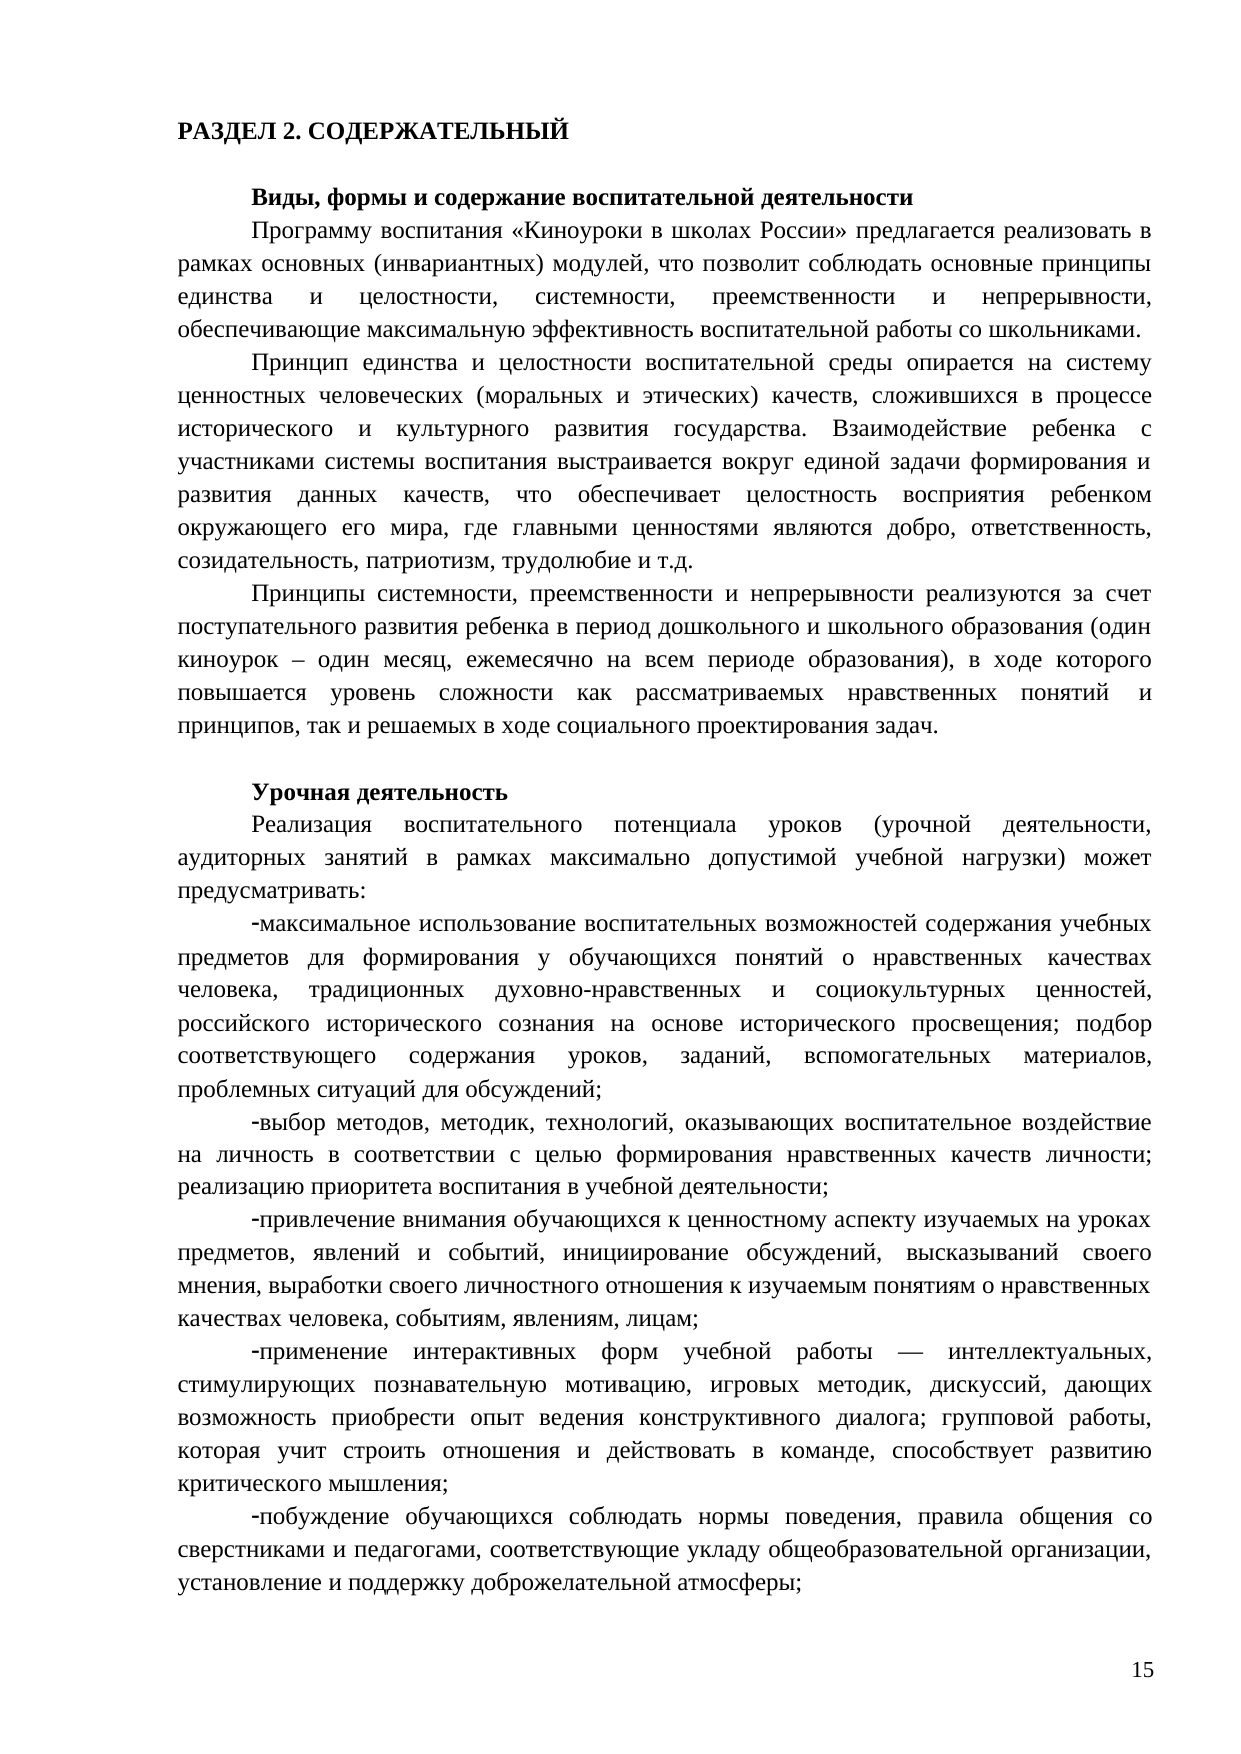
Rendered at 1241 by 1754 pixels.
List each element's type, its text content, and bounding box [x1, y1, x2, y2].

subtitle Урочная деятельность [251, 777, 1163, 805]
subtitle РАЗДЕЛ 2. СОДЕРЖАТЕЛЬНЫЙ [177, 116, 1163, 145]
text привлечение внимания обучающихся к ценностному аспекту изучаемых на уроках предметов, явлений и событий, инициирование обсуждений, высказываний своего мнения, выработки своего личностного отношения к изучаемым понятиям о нравственных качествах человека, событиям, явлениям, лицам; [177, 1204, 1152, 1332]
text побуждение обучающихся соблюдать нормы поведения, правила общения со сверстниками и педагогами, соответствующие укладу общеобразовательной организации, установление и поддержку доброжелательной атмосферы; [177, 1501, 1152, 1596]
text Принципы системности, преемственности и непрерывности реализуются за счет поступательного развития ребенка в период дошкольного и школьного образования (один киноурок – один месяц, ежемесячно на всем периоде образования), в ходе которого повышается уровень сложности как рассматриваемых нравственных понятий и принципов, так и решаемых в ходе социального проектирования задач. [177, 578, 1152, 739]
text применение интерактивных форм учебной работы — интеллектуальных, стимулирующих познавательную мотивацию, игровых методик, дискуссий, дающих возможность приобрести опыт ведения конструктивного диалога; групповой работы, которая учит строить отношения и действовать в команде, способствует развитию критического мышления; [177, 1336, 1152, 1497]
text Программу воспитания «Киноуроки в школах России» предлагается реализовать в рамках основных (инвариантных) модулей, что позволит соблюдать основные принципы единства и целостности, системности, преемственности и непрерывности, обеспечивающие максимальную эффективность воспитательной работы со школьниками. [177, 215, 1152, 342]
text Реализация воспитательного потенциала уроков (урочной деятельности, аудиторных занятий в рамках максимально допустимой учебной нагрузки) может предусматривать: [177, 809, 1151, 904]
text Принцип единства и целостности воспитательной среды опирается на систему ценностных человеческих (моральных и этических) качеств, сложившихся в процессе исторического и культурного развития государства. Взаимодействие ребенка с участниками системы воспитания выстраивается вокруг единой задачи формирования и развития данных качеств, что обеспечивает целостность восприятия ребенком окружающего его мира, где главными ценностями являются добро, ответственность, созидательность, патриотизм, трудолюбие и т.д. [177, 347, 1152, 574]
text максимальное использование воспитательных возможностей содержания учебных предметов для формирования у обучающихся понятий о нравственных качествах человека, традиционных духовно-нравственных и социокультурных ценностей, российского исторического сознания на основе исторического просвещения; подбор соответствующего содержания уроков, заданий, вспомогательных материалов, проблемных ситуаций для обсуждений; [177, 908, 1152, 1102]
text выбор методов, методик, технологий, оказывающих воспитательное воздействие на личность в соответствии с целью формирования нравственных качеств личности; реализацию приоритета воспитания в учебной деятельности; [177, 1107, 1152, 1200]
subtitle Виды, формы и содержание воспитательной деятельности [251, 182, 1163, 211]
